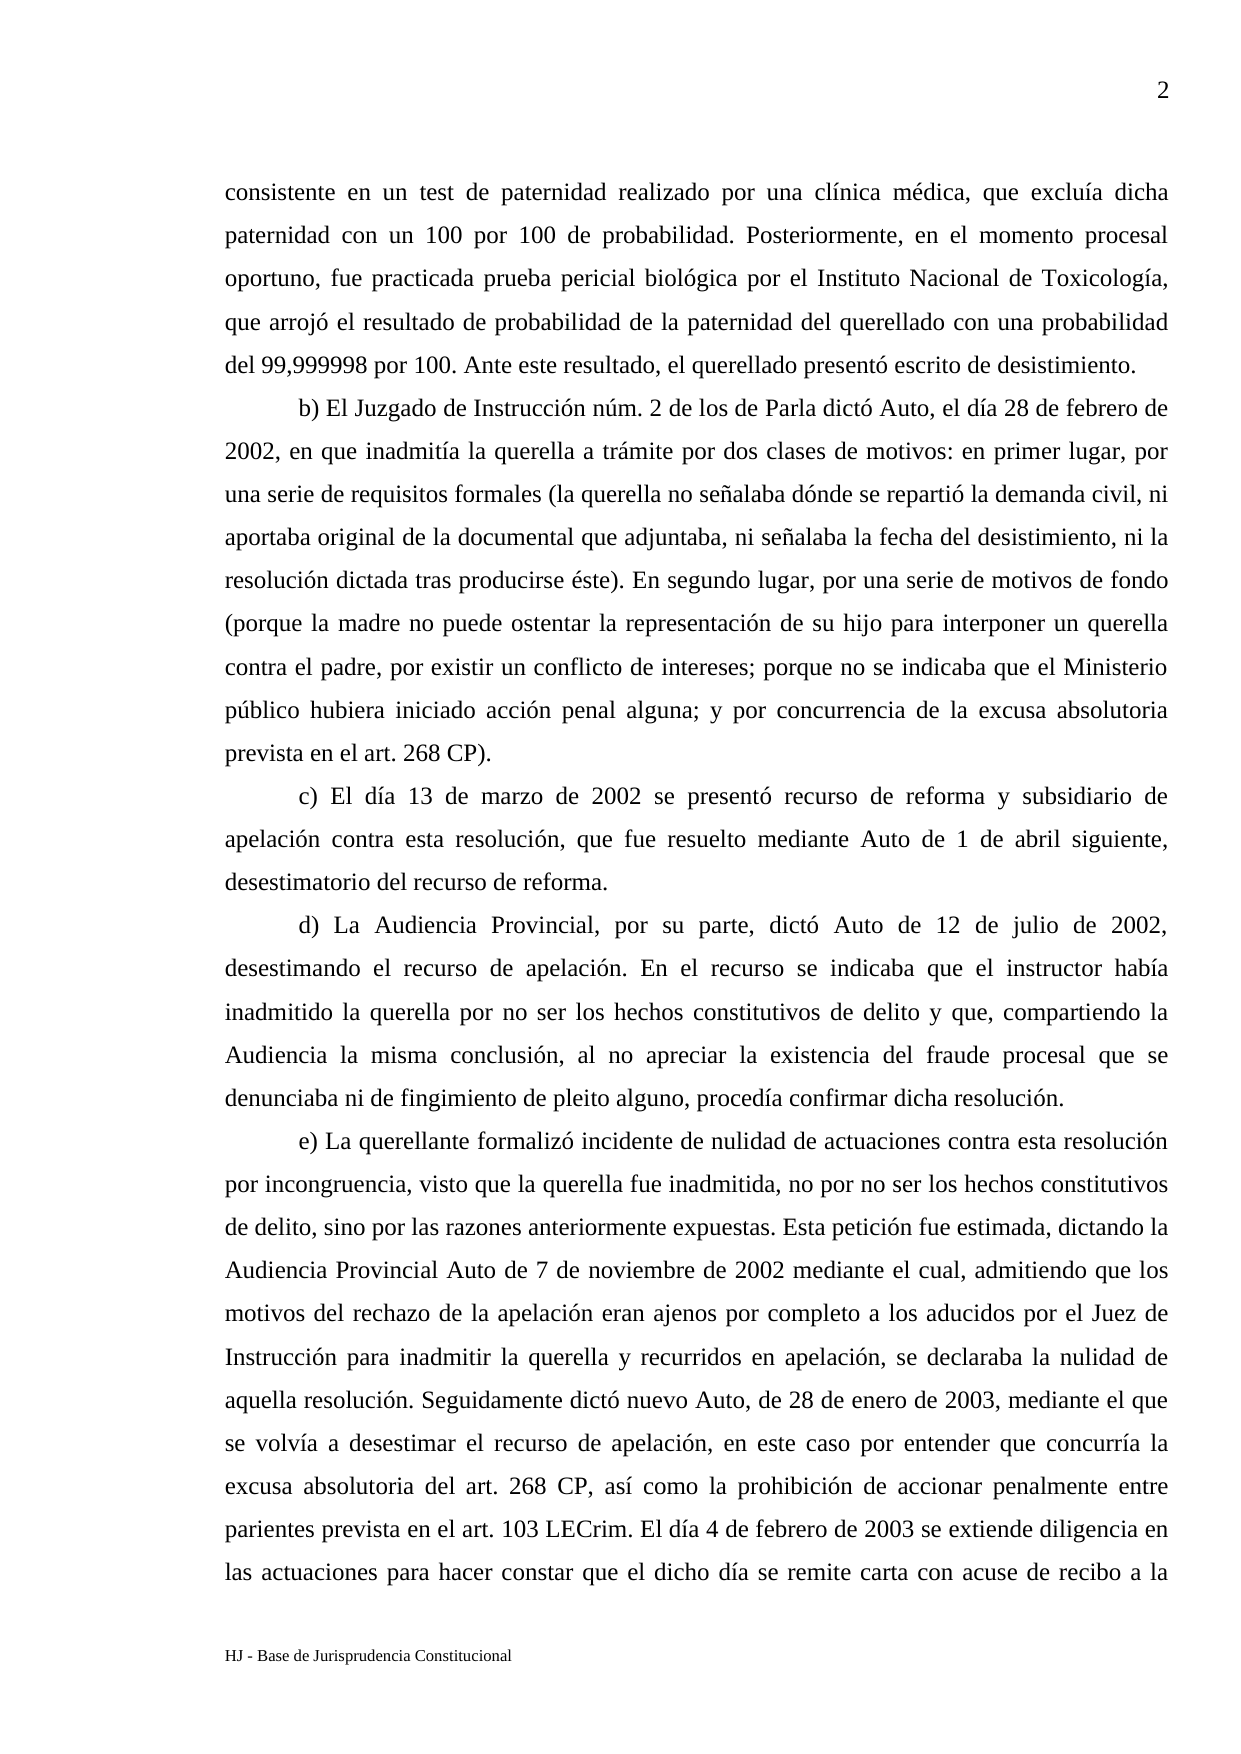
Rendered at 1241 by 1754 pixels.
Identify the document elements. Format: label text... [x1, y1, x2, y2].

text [224, 1126, 1169, 1586]
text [224, 177, 1169, 378]
text c) El día 13 de marzo de 2002 se presentó recurso de reforma y subsidiario de apelación contra esta resolución, que fue resuelto mediante Auto de 1 de abril siguiente, desestimatorio del recurso de reforma. [224, 781, 1169, 896]
text d) La Audiencia Provincial, por su parte, dictó Auto de 12 de julio de 2002, desestimando el recurso de apelación. En el recurso se indicaba que el instructor había inadmitido la querella por no ser los hechos constitutivos de delito y que, compartiendo la Audiencia la misma conclusión, al no apreciar la existencia del fraude procesal que se denunciaba ni de fingimiento de pleito alguno, procedía confirmar dicha resolución. [224, 910, 1169, 1112]
text b) El Juzgado de Instrucción núm. 2 de los de Parla dictó Auto, el día 28 de febrero de 2002, en que inadmitía la querella a trámite por dos clases de motivos: en primer lugar, por una serie de requisitos formales (la querella no señalaba dónde se repartió la demanda civil, ni aportaba original de la documental que adjuntaba, ni señalaba la fecha del desistimiento, ni la resolución dictada tras producirse éste). En segundo lugar, por una serie de motivos de fondo (porque la madre no puede ostentar la representación de su hijo para interponer un querella contra el padre, por existir un conflicto de intereses; porque no se indicaba que el Ministerio público hubiera iniciado acción penal alguna; y por concurrencia de la excusa absolutoria prevista en el art. 268 CP). [224, 393, 1169, 767]
